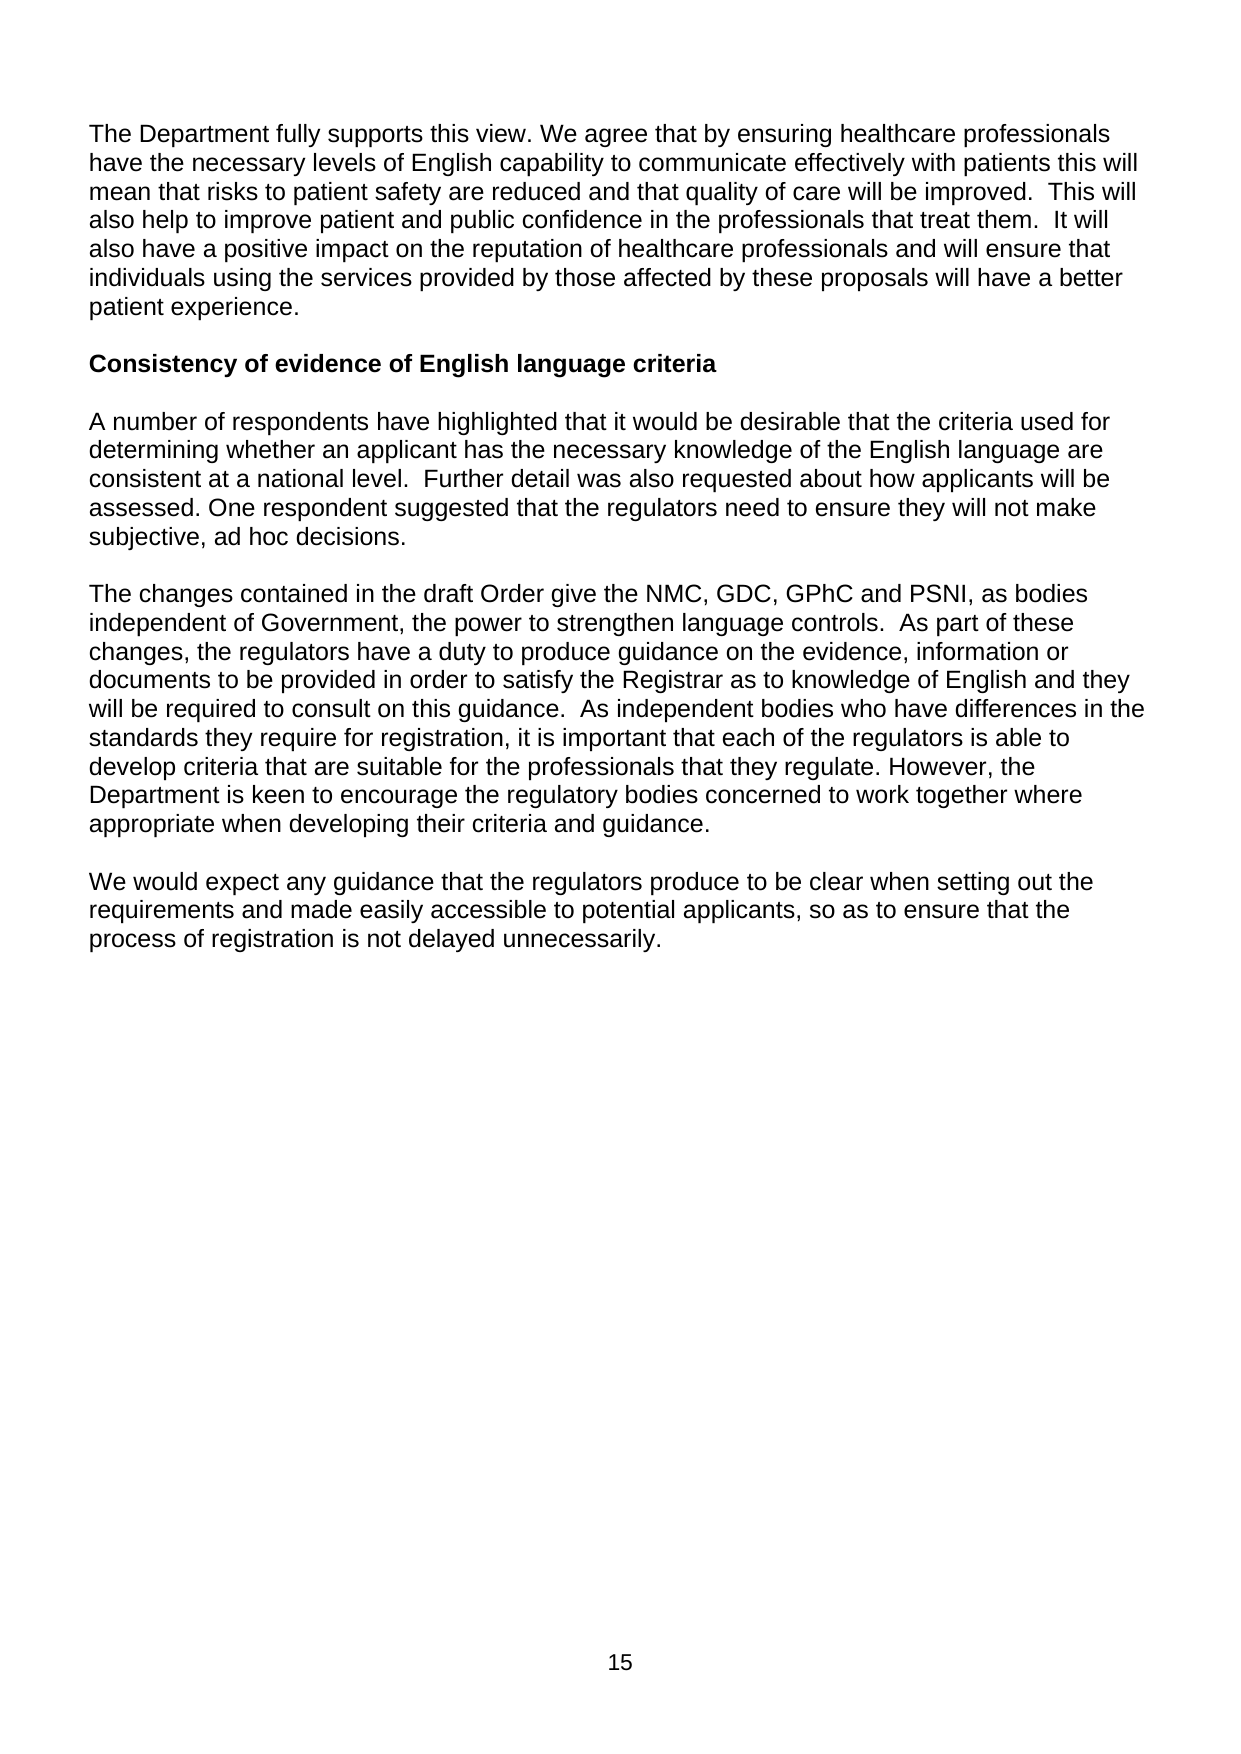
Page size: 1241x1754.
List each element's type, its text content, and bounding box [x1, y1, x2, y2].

text The changes contained in the draft Order give the NMC, GDC, GPhC and PSNI, as bodies independent of Government, the power to strengthen language controls. As part of these changes, the regulators have a duty to produce guidance on the evidence, information or documents to be provided in order to satisfy the Registrar as to knowledge of English and they will be required to consult on this guidance. As independent bodies who have differences in the standards they require for registration, it is important that each of the regulators is able to develop criteria that are suitable for the professionals that they regulate. However, the Department is keen to encourage the regulatory bodies concerned to work together where appropriate when developing their criteria and guidance. [89, 579, 1152, 838]
text A number of respondents have highlighted that it would be desirable that the criteria used for determining whether an applicant has the necessary knowledge of the English language are consistent at a national level. Further detail was also requested about how applicants will be assessed. One respondent suggested that the regulators need to ensure they will not make subjective, ad hoc decisions. [89, 407, 1152, 550]
text The Department fully supports this view. We agree that by ensuring healthcare professionals have the necessary levels of English capability to communicate effectively with patients this will mean that risks to patient safety are reduced and that quality of care will be improved. This will also help to improve patient and public confidence in the professionals that treat them. It will also have a positive impact on the reputation of healthcare professionals and will ensure that individuals using the services provided by those affected by these proposals will have a better patient experience. [89, 119, 1152, 320]
text Consistency of evidence of English language criteria [89, 349, 1152, 378]
text We would expect any guidance that the regulators produce to be clear when setting out the requirements and made easily accessible to potential applicants, so as to ensure that the process of registration is not delayed unnecessarily. [89, 867, 1152, 953]
